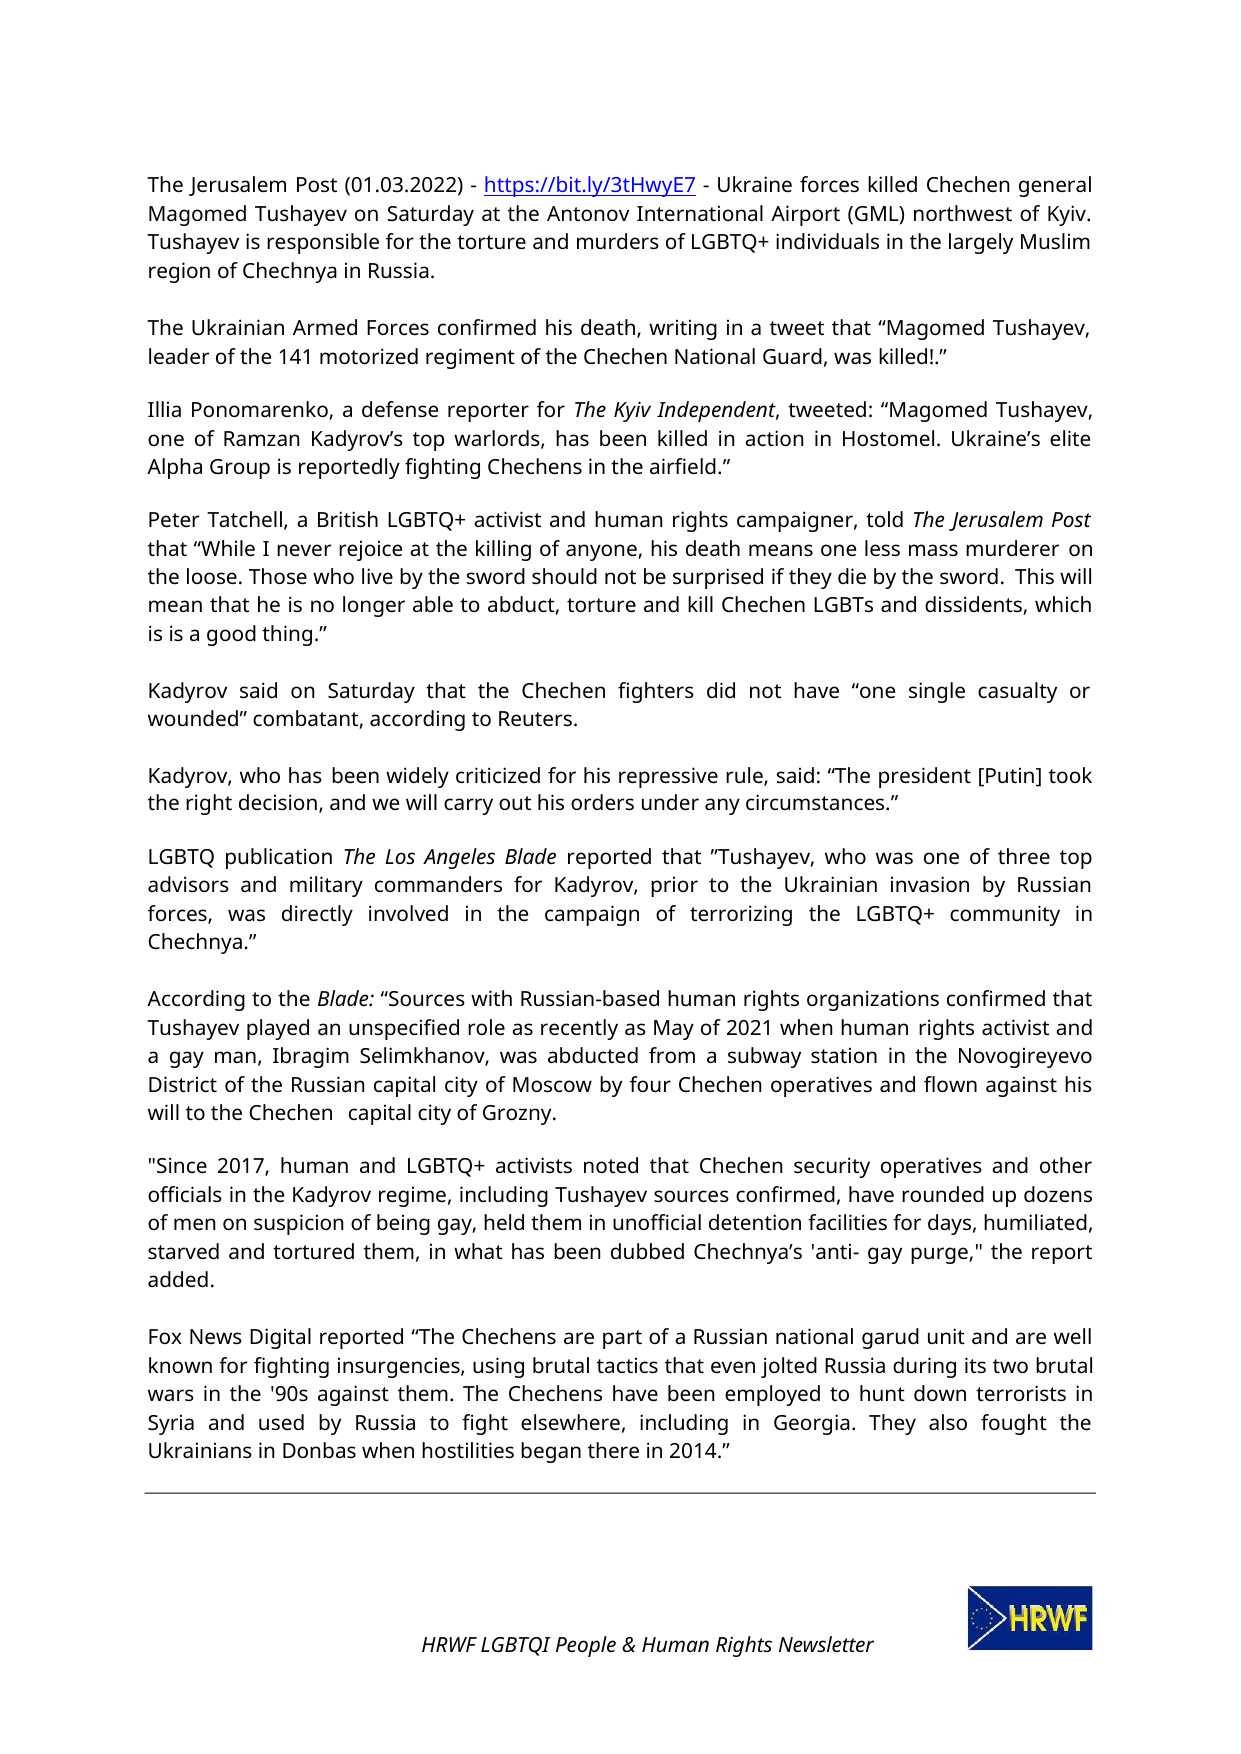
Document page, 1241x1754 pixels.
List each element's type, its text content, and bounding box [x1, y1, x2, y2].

picture [965, 1586, 1093, 1651]
text Kadyrov said on Saturday that the Chechen fighters did not have “one single casualty or wounded” combatant, according to Reuters. [147, 676, 1092, 732]
text The Jerusalem Post (01.03.2022) - https://bit.ly/3tHwyE7 - Ukraine forces killed Chechen general Magomed Tushayev on Saturday at the Antonov International Airport (GML) northwest of Kyiv. Tushayev is responsible for the torture and murders of LGBTQ+ individuals in the largely Muslim region of Chechnya in Russia. [147, 171, 1093, 284]
text Kadyrov, who has been widely criticized for his repressive rule, said: “The president [Putin] took the right decision, and we will carry out his orders under any circumstances.” [147, 761, 1092, 817]
text The Ukrainian Armed Forces confirmed his death, writing in a tweet that “Magomed Tushayev, leader of the 141 motorized regiment of the Chechen National Guard, was killed!.” [147, 313, 1092, 370]
text "Since 2017, human and LGBTQ+ activists noted that Chechen security operatives and other officials in the Kadyrov regime, including Tushayev sources confirmed, have rounded up dozens of men on suspicion of being gay, held them in unofficial detention facilities for days, humiliated, starved and tortured them, in what has been dubbed Chechnya’s 'anti- gay purge," the report added. [147, 1152, 1094, 1294]
text Peter Tatchell, a British LGBTQ+ activist and human rights campaigner, told The Jerusalem Post that “While I never rejoice at the killing of anyone, his death means one less mass murderer on the loose. Those who live by the sword should not be surprised if they die by the sword. This will mean that he is no longer able to abduct, torture and kill Chechen LGBTs and dissidents, which is is a good thing.” [147, 505, 1094, 647]
text LGBTQ publication The Los Angeles Blade reported that ”Tushayev, who was one of three top advisors and military commanders for Kadyrov, prior to the Ukrainian invasion by Russian forces, was directly involved in the campaign of terrorizing the LGBTQ+ community in Chechnya.” [147, 842, 1093, 956]
text According to the Blade: “Sources with Russian-based human rights organizations confirmed that Tushayev played an unspecified role as recently as May of 2021 when human rights activist and a gay man, Ibragim Selimkhanov, was abducted from a subway station in the Novogireyevo District of the Russian capital city of Moscow by four Chechen operatives and flown against his will to the Chechen capital city of Grozny. [147, 984, 1093, 1127]
text Fox News Digital reported “The Chechens are part of a Russian national garud unit and are well known for fighting insurgencies, using brutal tactics that even jolted Russia during its two brutal wars in the '90s against them. The Chechens have been employed to hunt down terrorists in Syria and used by Russia to fight elsewhere, including in Georgia. They also fought the Ukrainians in Donbas when hostilities began there in 2014.” [147, 1322, 1094, 1465]
text Illia Ponomarenko, a defense reporter for The Kyiv Independent, tweeted: “Magomed Tushayev, one of Ramzan Kadyrov’s top warlords, has been killed in action in Hostomel. Ukraine’s elite Alpha Group is reportedly fighting Chechens in the airfield.” [147, 395, 1094, 481]
